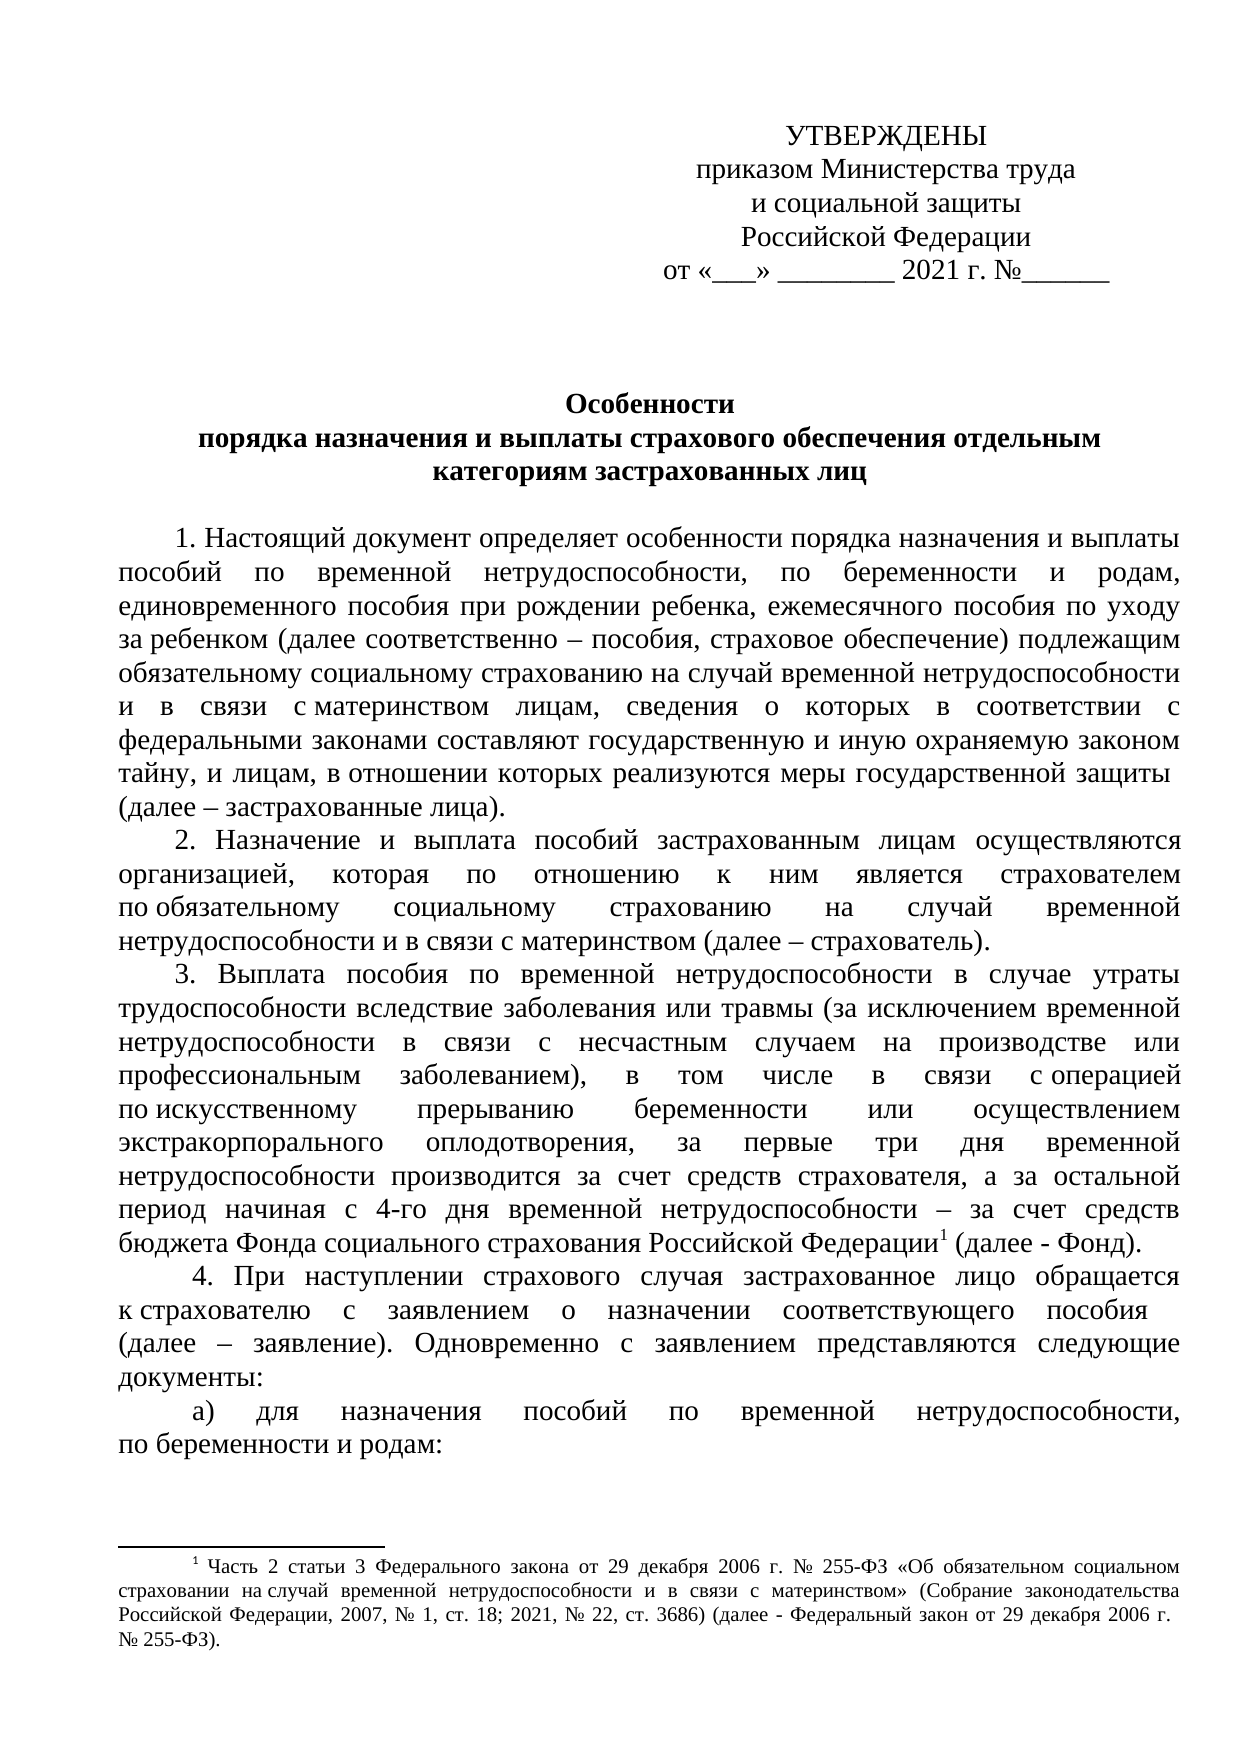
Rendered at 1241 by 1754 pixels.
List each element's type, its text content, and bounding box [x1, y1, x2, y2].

text от «___» ________ 2021 г. №______ [591, 252, 1181, 286]
text порядка назначения и выплаты страхового обеспечения отдельным категориям застрахованных лиц [118, 420, 1181, 487]
text 4. При наступлении страхового случая застрахованное лицо обращается к страхователю с заявлением о назначении соответствующего пособия (далее – заявление). Одновременно с заявлением представляются следующие документы: [118, 1258, 1181, 1393]
text 3. Выплата пособия по временной нетрудоспособности в случае утраты трудоспособности вследствие заболевания или травмы (за исключением временной нетрудоспособности в связи с несчастным случаем на производстве или профессиональным заболеванием), в том числе в связи с операцией по искусственному прерыванию беременности или осуществлением экстракорпорального оплодотворения, за первые три дня временной нетрудоспособности производится за счет средств страхователя, а за остальной период начиная с 4-го дня временной нетрудоспособности – за счет средств бюджета Фонда социального страхования Российской Федерации (далее - Фонд). [118, 957, 1181, 1258]
text УТВЕРЖДЕНЫ [591, 118, 1181, 152]
text 2. Назначение и выплата пособий застрахованным лицам осуществляются организацией, которая по отношению к ним является страхователем по обязательному социальному страхованию на случай временной нетрудоспособности и в связи с материнством (далее – страхователь). [118, 822, 1181, 957]
text приказом Министерства труда и социальной защиты [591, 152, 1181, 219]
text а) для назначения пособий по временной нетрудоспособности, по беременности и родам: [118, 1393, 1181, 1460]
text 1. Настоящий документ определяет особенности порядка назначения и выплаты пособий по временной нетрудоспособности, по беременности и родам, единовременного пособия при рождении ребенка, ежемесячного пособия по уходу за ребенком (далее соответственно – пособия, страховое обеспечение) подлежащим обязательному социальному страхованию на случай временной нетрудоспособности и в связи с материнством лицам, сведения о которых в соответствии с федеральными законами составляют государственную и иную охраняемую законом тайну, и лицам, в отношении которых реализуются меры государственной защиты (далее – застрахованные лица). [118, 521, 1181, 822]
text Российской Федерации [591, 219, 1181, 252]
text Особенности [118, 386, 1181, 420]
